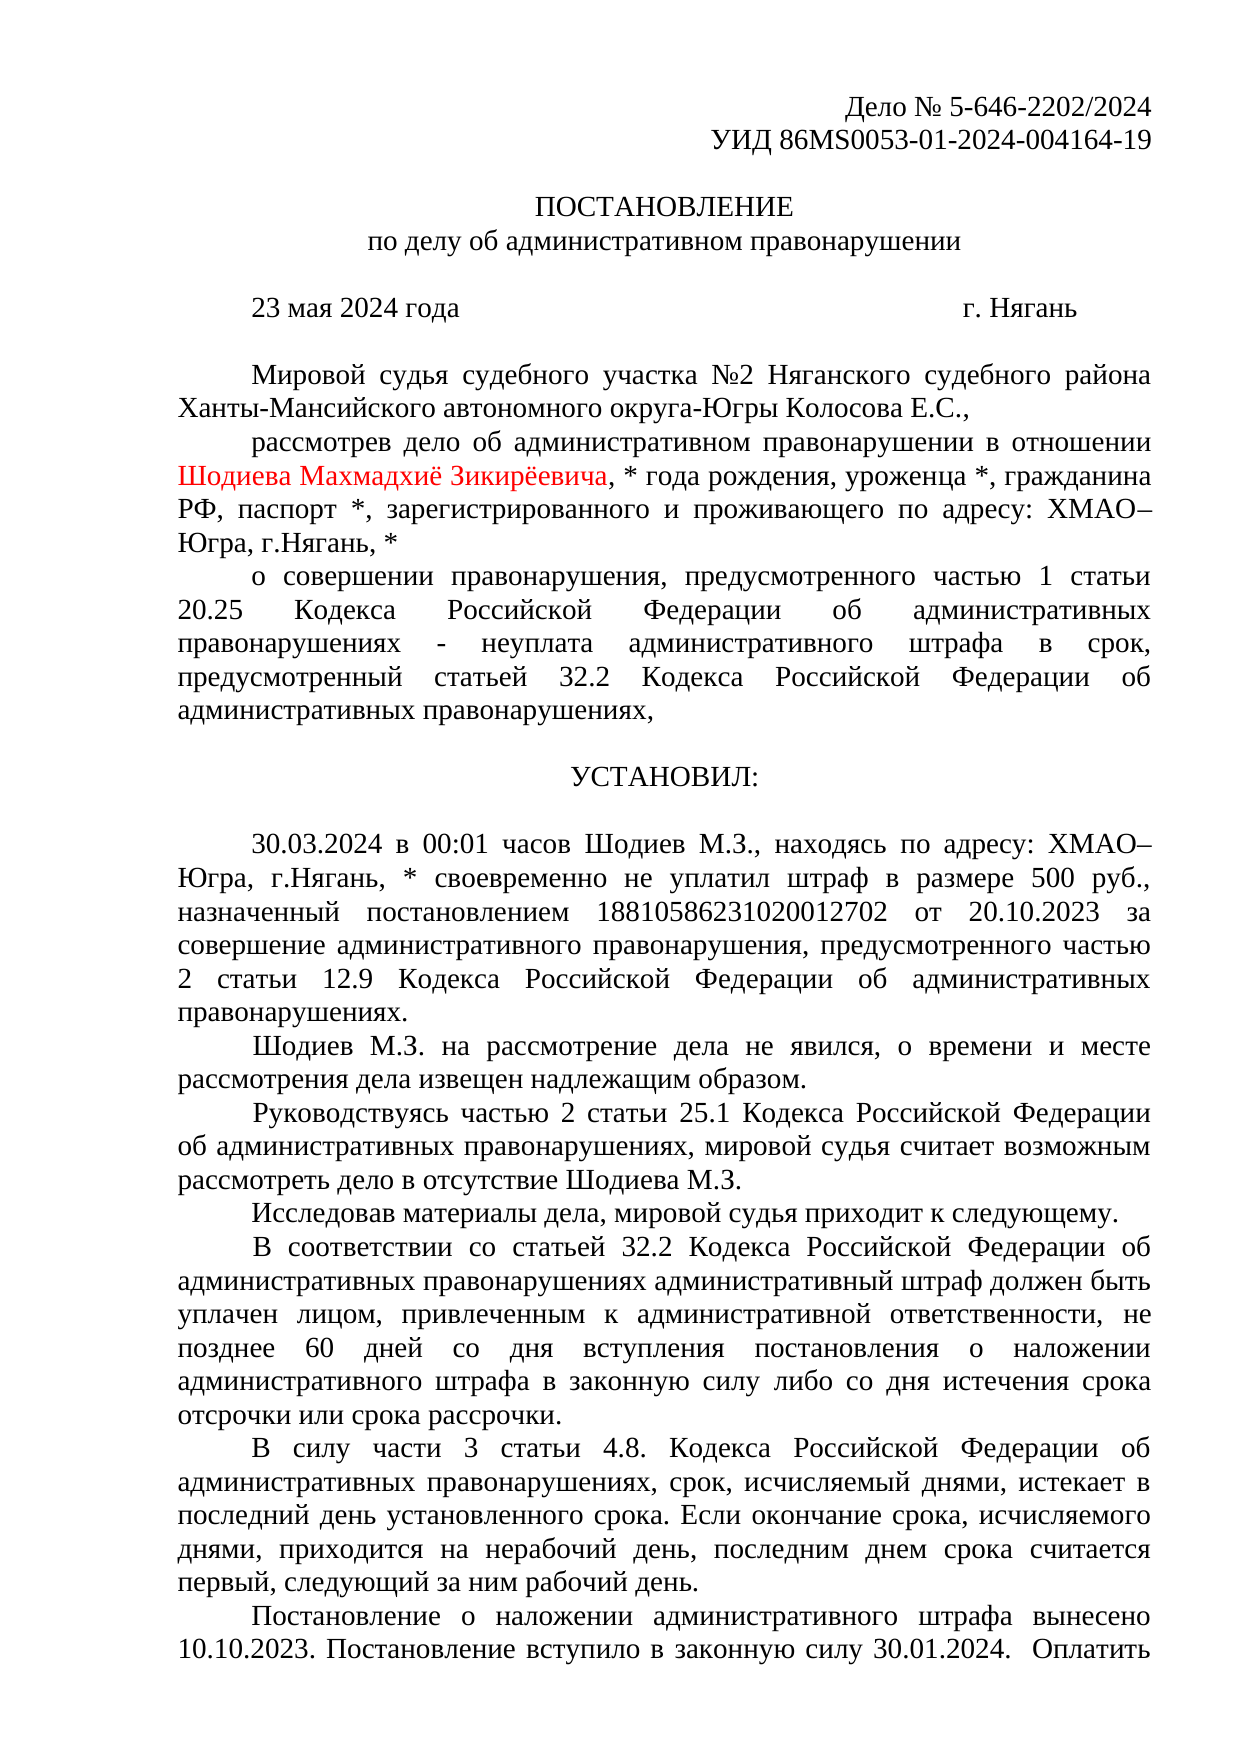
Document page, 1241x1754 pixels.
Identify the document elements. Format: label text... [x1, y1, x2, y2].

text ПОСТАНОВЛЕНИЕ [177, 189, 1152, 223]
text рассмотрев дело об административном правонарушении в отношении Шодиева Махмадхиё Зикирёевича, * года рождения, уроженца *, гражданина РФ, паспорт *, зарегистрированного и проживающего по адресу: ХМАО–Югра, г.Нягань, * [177, 424, 1152, 558]
text о совершении правонарушения, предусмотренного частью 1 статьи 20.25 Кодекса Российской Федерации об административных правонарушениях - неуплата административного штрафа в срок, предусмотренный статьей 32.2 Кодекса Российской Федерации об административных правонарушениях, [177, 558, 1152, 726]
text Дело № 5-646-2202/2024 [177, 89, 1152, 122]
text УИД 86MS0053-01-2024-004164-19 [177, 122, 1152, 156]
text В силу части 3 статьи 4.8. Кодекса Российской Федерации об административных правонарушениях, срок, исчисляемый днями, истекает в последний день установленного срока. Если окончание срока, исчисляемого днями, приходится на нерабочий день, последним днем срока считается первый, следующий за ним рабочий день. [177, 1430, 1152, 1598]
text Исследовав материалы дела, мировой судья приходит к следующему. [177, 1196, 1152, 1229]
text Шодиев М.З. на рассмотрение дела не явился, о времени и месте рассмотрения дела извещен надлежащим образом. [177, 1028, 1152, 1095]
text по делу об административном правонарушении [177, 223, 1152, 256]
text В соответствии со статьей 32.2 Кодекса Российской Федерации об административных правонарушениях административный штраф должен быть уплачен лицом, привлеченным к административной ответственности, не позднее 60 дней со дня вступления постановления о наложении административного штрафа в законную силу либо со дня истечения срока отсрочки или срока рассрочки. [177, 1229, 1152, 1430]
text 30.03.2024 в 00:01 часов Шодиев М.З., находясь по адресу: ХМАО–Югра, г.Нягань, * своевременно не уплатил штраф в размере 500 руб., назначенный постановлением 18810586231020012702 от 20.10.2023 за совершение административного правонарушения, предусмотренного частью 2 статьи 12.9 Кодекса Российской Федерации об административных правонарушениях. [177, 827, 1152, 1028]
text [177, 1598, 1152, 1665]
text УСТАНОВИЛ: [177, 759, 1152, 793]
text Руководствуясь частью 2 статьи 25.1 Кодекса Российской Федерации об административных правонарушениях, мировой судья считает возможным рассмотреть дело в отсутствие Шодиева М.З. [177, 1095, 1152, 1196]
text Мировой судья судебного участка №2 Няганского судебного района Ханты-Мансийского автономного округа-Югры Колосова Е.С., [177, 357, 1152, 424]
text 23 мая 2024 года г. Нягань [177, 290, 1152, 323]
